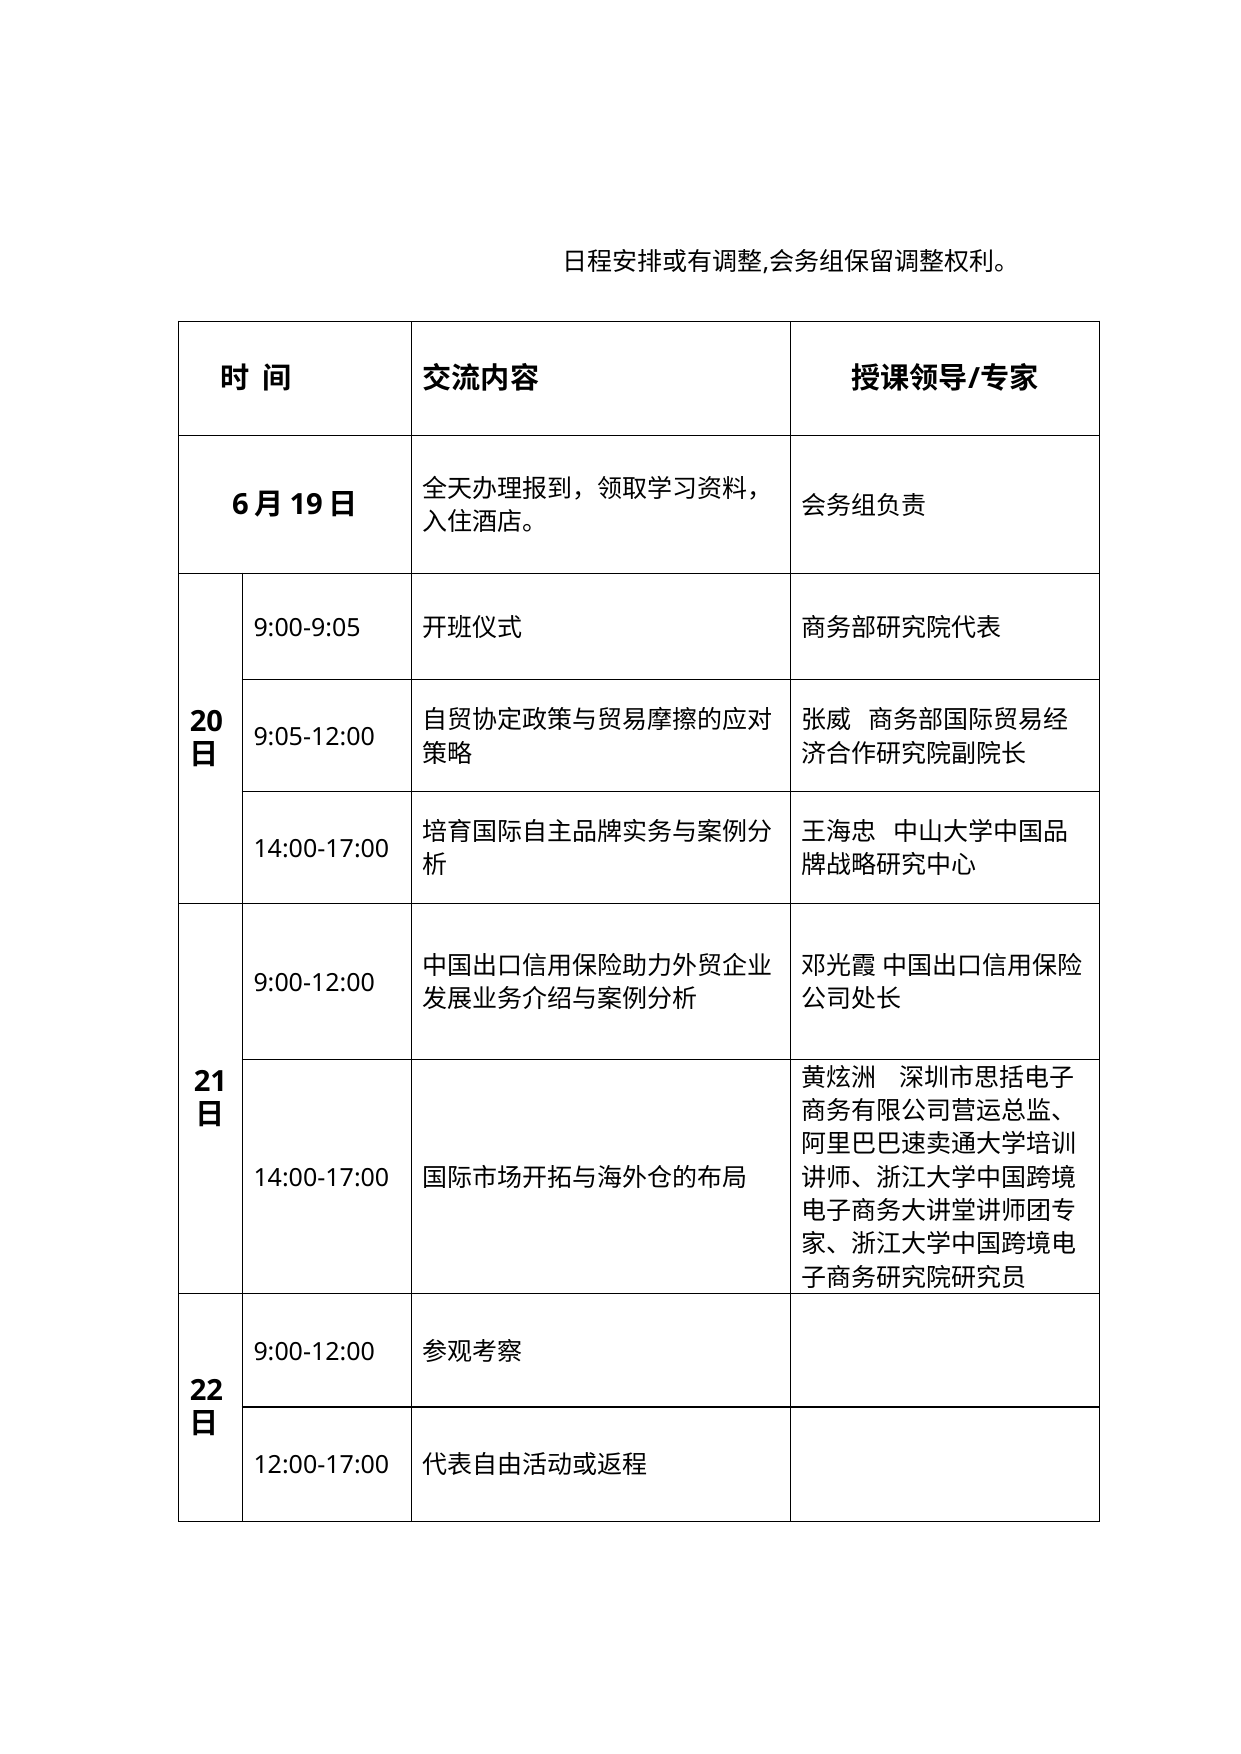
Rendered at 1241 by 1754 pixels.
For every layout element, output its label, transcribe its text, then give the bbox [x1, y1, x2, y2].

table_cell 9:00-12:00 [243, 904, 411, 1058]
table_header 交流内容 [412, 322, 790, 435]
table_cell 21日 [179, 904, 242, 1293]
table_cell 22日 [179, 1294, 242, 1521]
table_cell 会务组负责 [791, 436, 1099, 572]
table_cell 培育国际自主品牌实务与案例分析 [412, 792, 790, 902]
table_header 时 间 [179, 322, 411, 435]
table_cell 商务部研究院代表 [791, 574, 1099, 679]
table_cell 张威 商务部国际贸易经济合作研究院副院长 [791, 680, 1099, 791]
table_header 授课领导/专家 [791, 322, 1099, 435]
table_cell 6月19日 [179, 436, 411, 572]
table_cell 全天办理报到，领取学习资料，入住酒店。 [412, 436, 790, 572]
table_cell [791, 1294, 1099, 1406]
table_cell [791, 1408, 1099, 1521]
table_cell 9:05-12:00 [243, 680, 411, 791]
table_cell 12:00-17:00 [243, 1408, 411, 1521]
table_cell 9:00-9:05 [243, 574, 411, 679]
table_cell 王海忠 中山大学中国品牌战略研究中心 [791, 792, 1099, 902]
table_cell 代表自由活动或返程 [412, 1408, 790, 1521]
table_cell 中国出口信用保险助力外贸企业发展业务介绍与案例分析 [412, 904, 790, 1058]
table_cell 9:00-12:00 [243, 1294, 411, 1406]
table_cell 自贸协定政策与贸易摩擦的应对策略 [412, 680, 790, 791]
table_cell 国际市场开拓与海外仓的布局 [412, 1060, 790, 1293]
table_cell 参观考察 [412, 1294, 790, 1406]
table_cell 开班仪式 [412, 574, 790, 679]
table_cell 邓光霞 中国出口信用保险公司处长 [791, 904, 1099, 1058]
table_cell 黄炫洲 深圳市思括电子商务有限公司营运总监、阿里巴巴速卖通大学培训讲师、浙江大学中国跨境电子商务大讲堂讲师团专家、浙江大学中国跨境电子商务研究院研究员 [791, 1060, 1099, 1293]
table_cell 14:00-17:00 [243, 1060, 411, 1293]
text 日程安排或有调整,会务组保留调整权利。 [187, 227, 1053, 292]
table_cell 20日 [179, 574, 242, 902]
table_cell 14:00-17:00 [243, 792, 411, 902]
